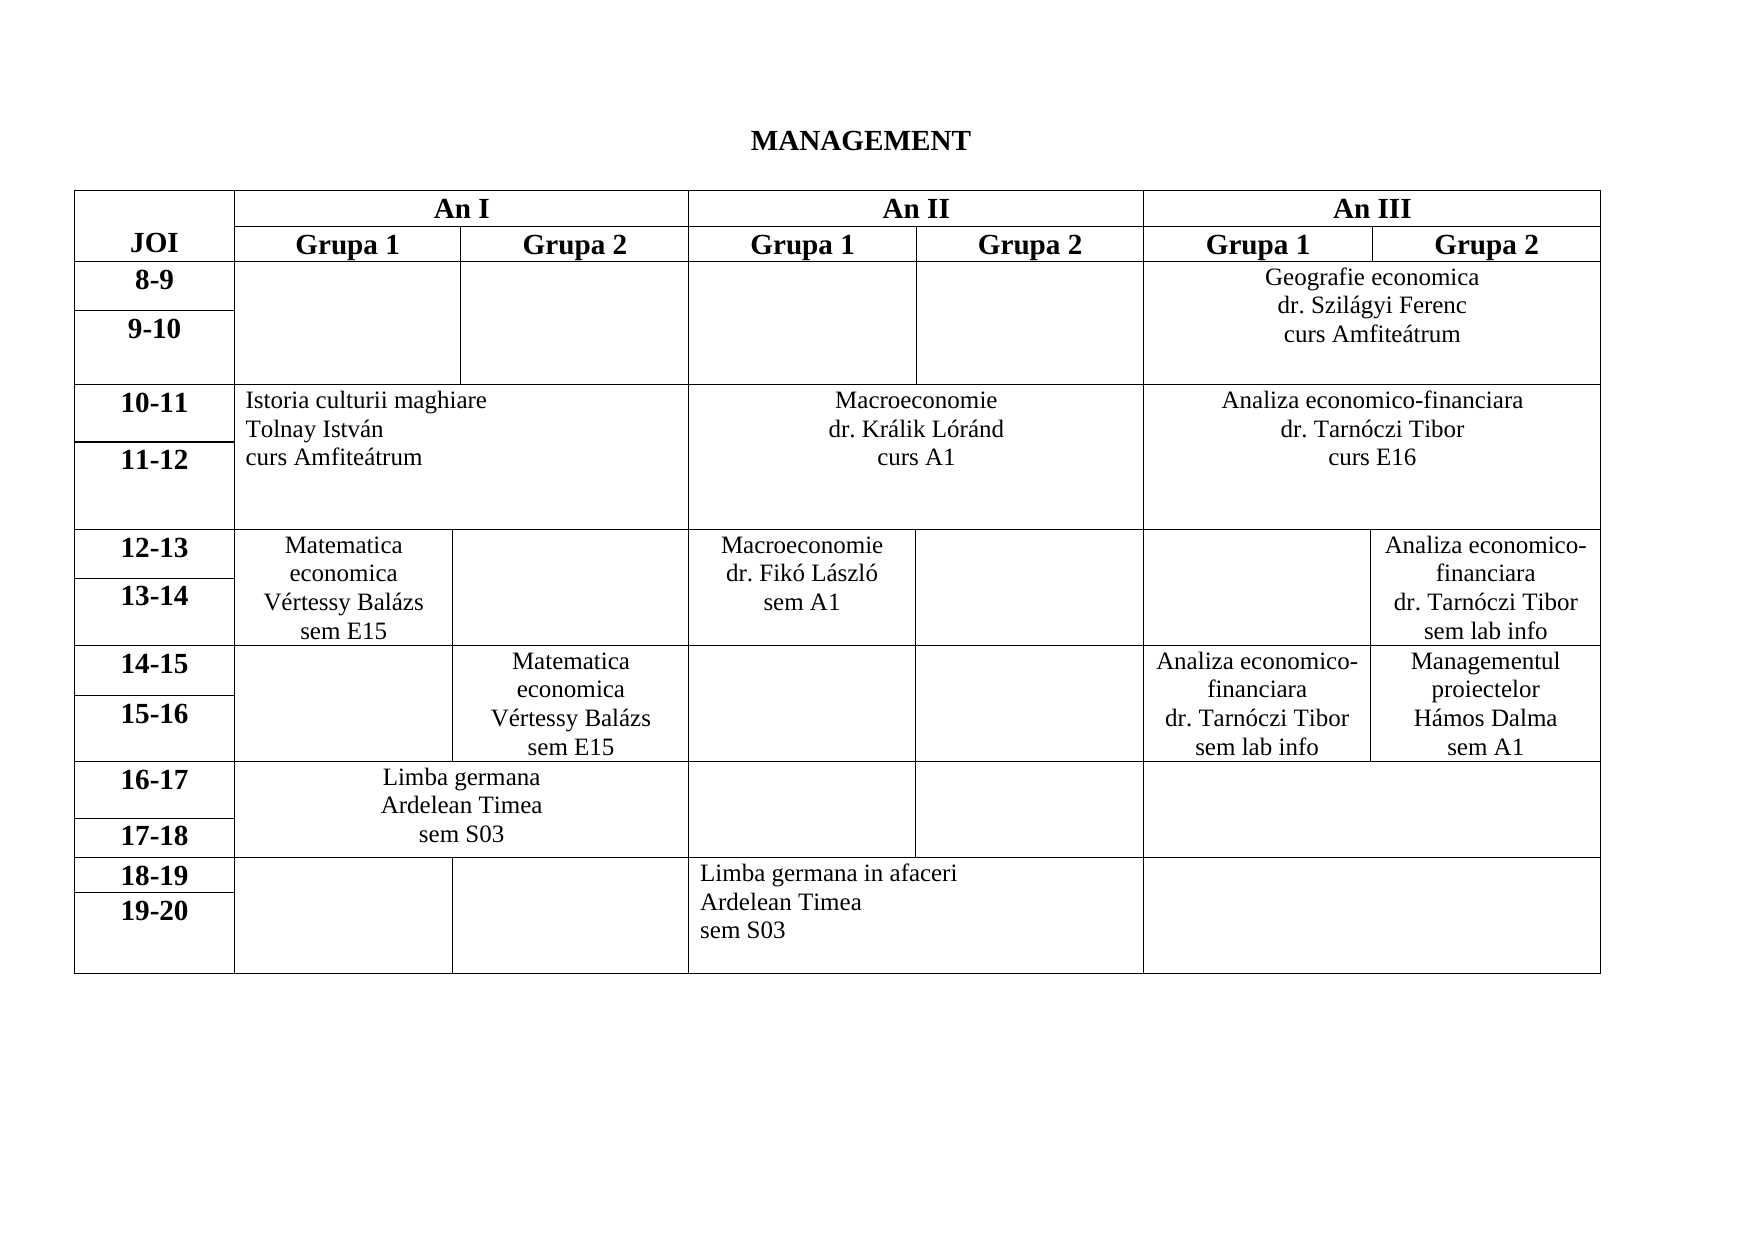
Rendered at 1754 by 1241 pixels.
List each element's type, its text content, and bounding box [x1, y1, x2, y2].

table_cell [689, 762, 915, 857]
table_cell Macroeconomie dr. Králik Lóránd curs A1 [689, 385, 1143, 529]
table_cell 13-14 [75, 579, 234, 645]
table_cell [453, 858, 688, 973]
table_cell Geografie economica dr. Szilágyi Ferenc curs Amfiteátrum [1144, 262, 1600, 384]
table_cell Grupa 2 [1373, 227, 1600, 261]
table_cell [916, 762, 1143, 857]
table_cell [689, 646, 915, 761]
table_cell Managementul proiectelor Hámos Dalma sem A1 [1371, 646, 1600, 761]
table_cell Grupa 1 [235, 227, 460, 261]
table_cell [461, 262, 688, 384]
table_cell 9-10 [75, 311, 234, 384]
table_cell 8-9 [75, 262, 234, 310]
table_cell [235, 262, 460, 384]
table_cell Analiza economico-financiara dr. Tarnóczi Tibor sem lab info [1144, 646, 1370, 761]
table_cell Limba germana Ardelean Timea sem S03 [235, 762, 688, 857]
table_cell 14-15 [75, 646, 234, 695]
table_cell 10-11 [75, 385, 234, 441]
table_cell Limba germana in afaceri Ardelean Timea sem S03 [689, 858, 1143, 973]
table_header JOI [75, 191, 234, 261]
table_cell [916, 530, 1143, 645]
text MANAGEMENT [56, 123, 1665, 157]
table_cell [1144, 762, 1600, 857]
table_cell Istoria culturii maghiare Tolnay István curs Amfiteátrum [235, 385, 688, 529]
table_header An II [689, 191, 1143, 226]
table_cell Grupa 2 [461, 227, 688, 261]
table_cell 16-17 [75, 762, 234, 817]
table_cell 19-20 [75, 893, 234, 973]
table_cell Grupa 2 [917, 227, 1143, 261]
table_header An I [235, 191, 688, 226]
table_cell [689, 262, 916, 384]
table_cell 18-19 [75, 858, 234, 892]
table_cell Analiza economico-financiara dr. Tarnóczi Tibor curs E16 [1144, 385, 1600, 529]
table_cell 11-12 [75, 443, 234, 529]
table_cell Matematica economica Vértessy Balázs sem E15 [453, 646, 688, 761]
table_cell [453, 530, 688, 645]
table_cell [235, 646, 452, 761]
table_cell Matematica economica Vértessy Balázs sem E15 [235, 530, 452, 645]
table_header An III [1144, 191, 1600, 226]
table_cell 15-16 [75, 696, 234, 761]
table_cell [1144, 530, 1370, 645]
table_cell [235, 858, 452, 973]
table_cell Macroeconomie dr. Fikó László sem A1 [689, 530, 915, 645]
table_cell [917, 262, 1143, 384]
table_cell [916, 646, 1143, 761]
table_cell [1144, 858, 1600, 973]
table_cell 17-18 [75, 819, 234, 857]
table_cell 12-13 [75, 530, 234, 577]
table_cell Grupa 1 [689, 227, 916, 261]
table_cell Analiza economico-financiara dr. Tarnóczi Tibor sem lab info [1371, 530, 1600, 645]
table_cell Grupa 1 [1144, 227, 1372, 261]
